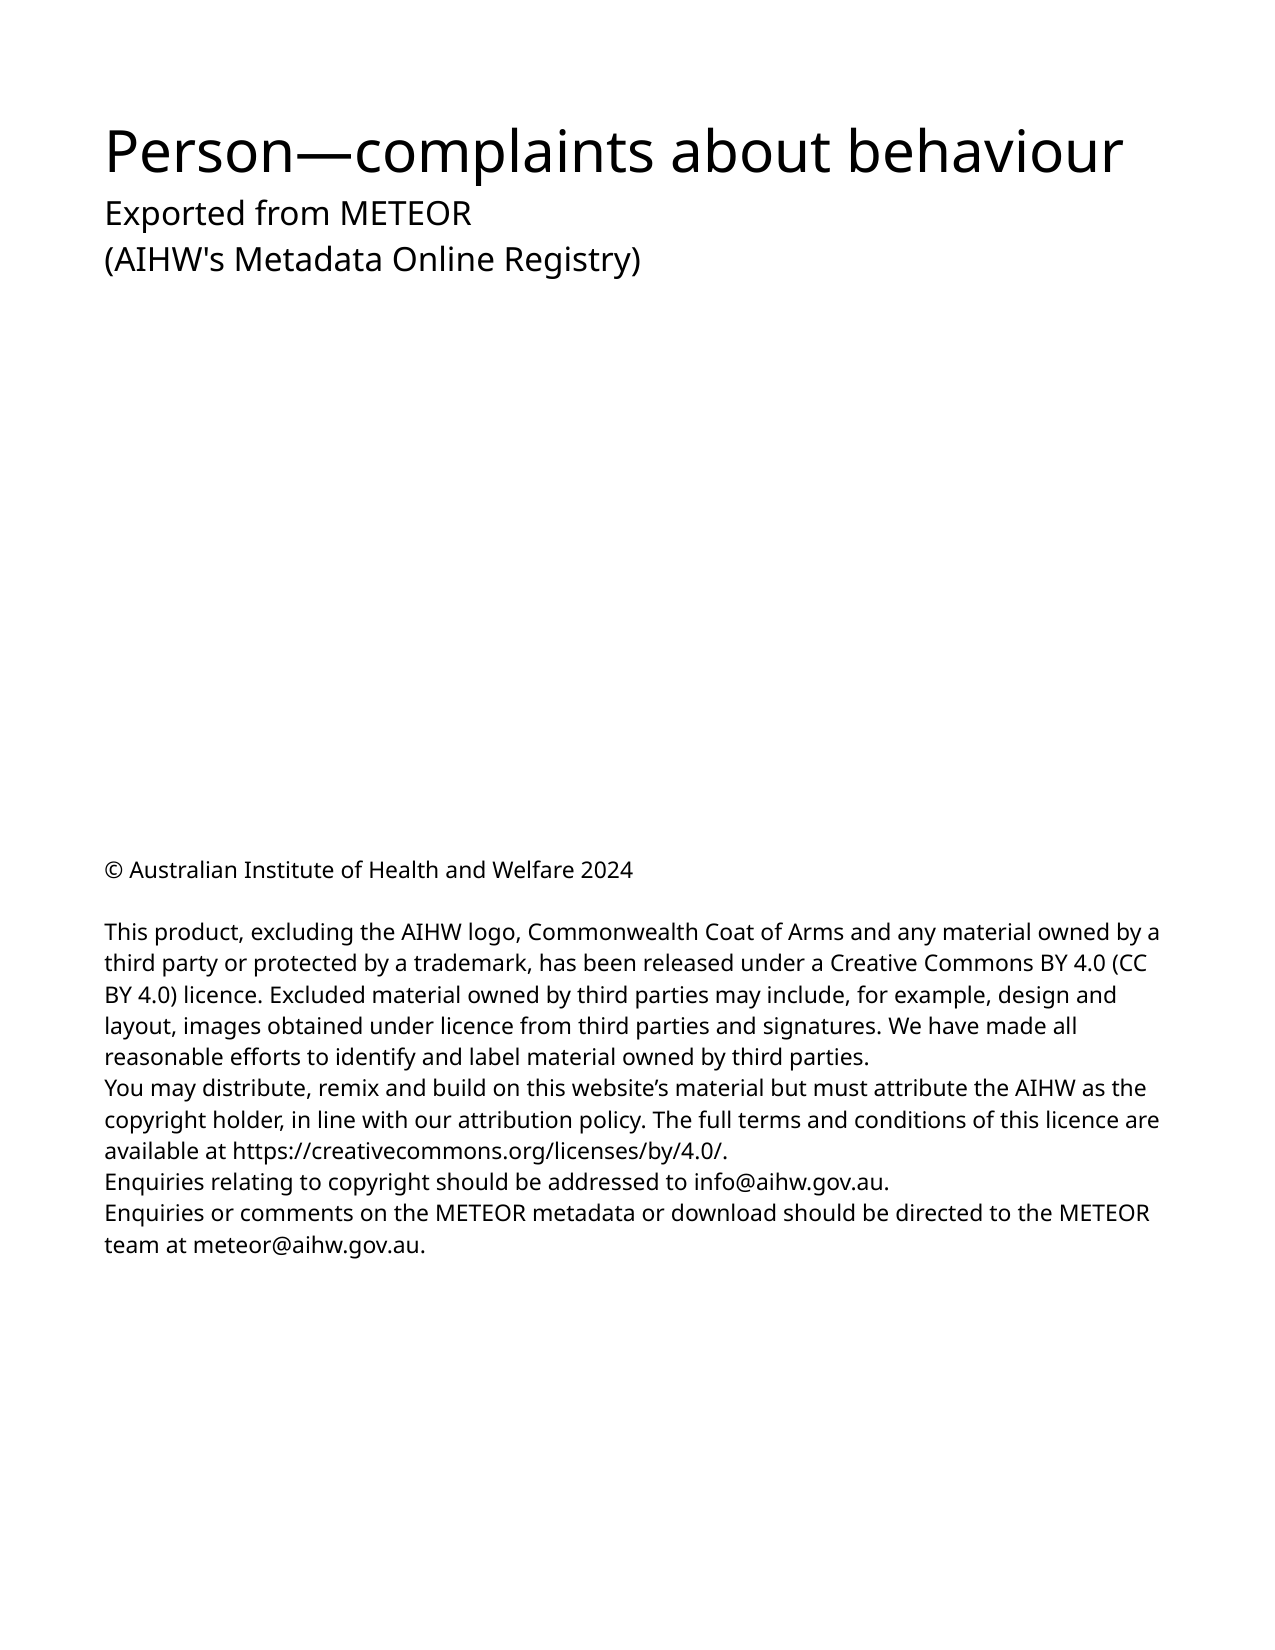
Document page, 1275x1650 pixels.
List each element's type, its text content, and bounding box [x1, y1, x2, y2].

subtitle Exported from METEOR [104, 190, 1171, 235]
text © Australian Institute of Health and Welfare 2024 [104, 854, 1171, 885]
text Enquiries relating to copyright should be addressed to info@aihw.gov.au. [104, 1166, 1171, 1197]
subtitle (AIHW's Metadata Online Registry) [104, 235, 1171, 281]
title Person—complaints about behaviour [104, 110, 1171, 190]
text You may distribute, remix and build on this website’s material but must attribute the AIHW as the copyright holder, in line with our attribution policy. The full terms and conditions of this licence are available at https://creativecommons.org/licenses/by/4.0/. [104, 1072, 1171, 1166]
text This product, excluding the AIHW logo, Commonwealth Coat of Arms and any material owned by a third party or protected by a trademark, has been released under a Creative Commons BY 4.0 (CC BY 4.0) licence. Excluded material owned by third parties may include, for example, design and layout, images obtained under licence from third parties and signatures. We have made all reasonable efforts to identify and label material owned by third parties. [104, 916, 1171, 1072]
text Enquiries or comments on the METEOR metadata or download should be directed to the METEOR team at meteor@aihw.gov.au. [104, 1197, 1171, 1260]
